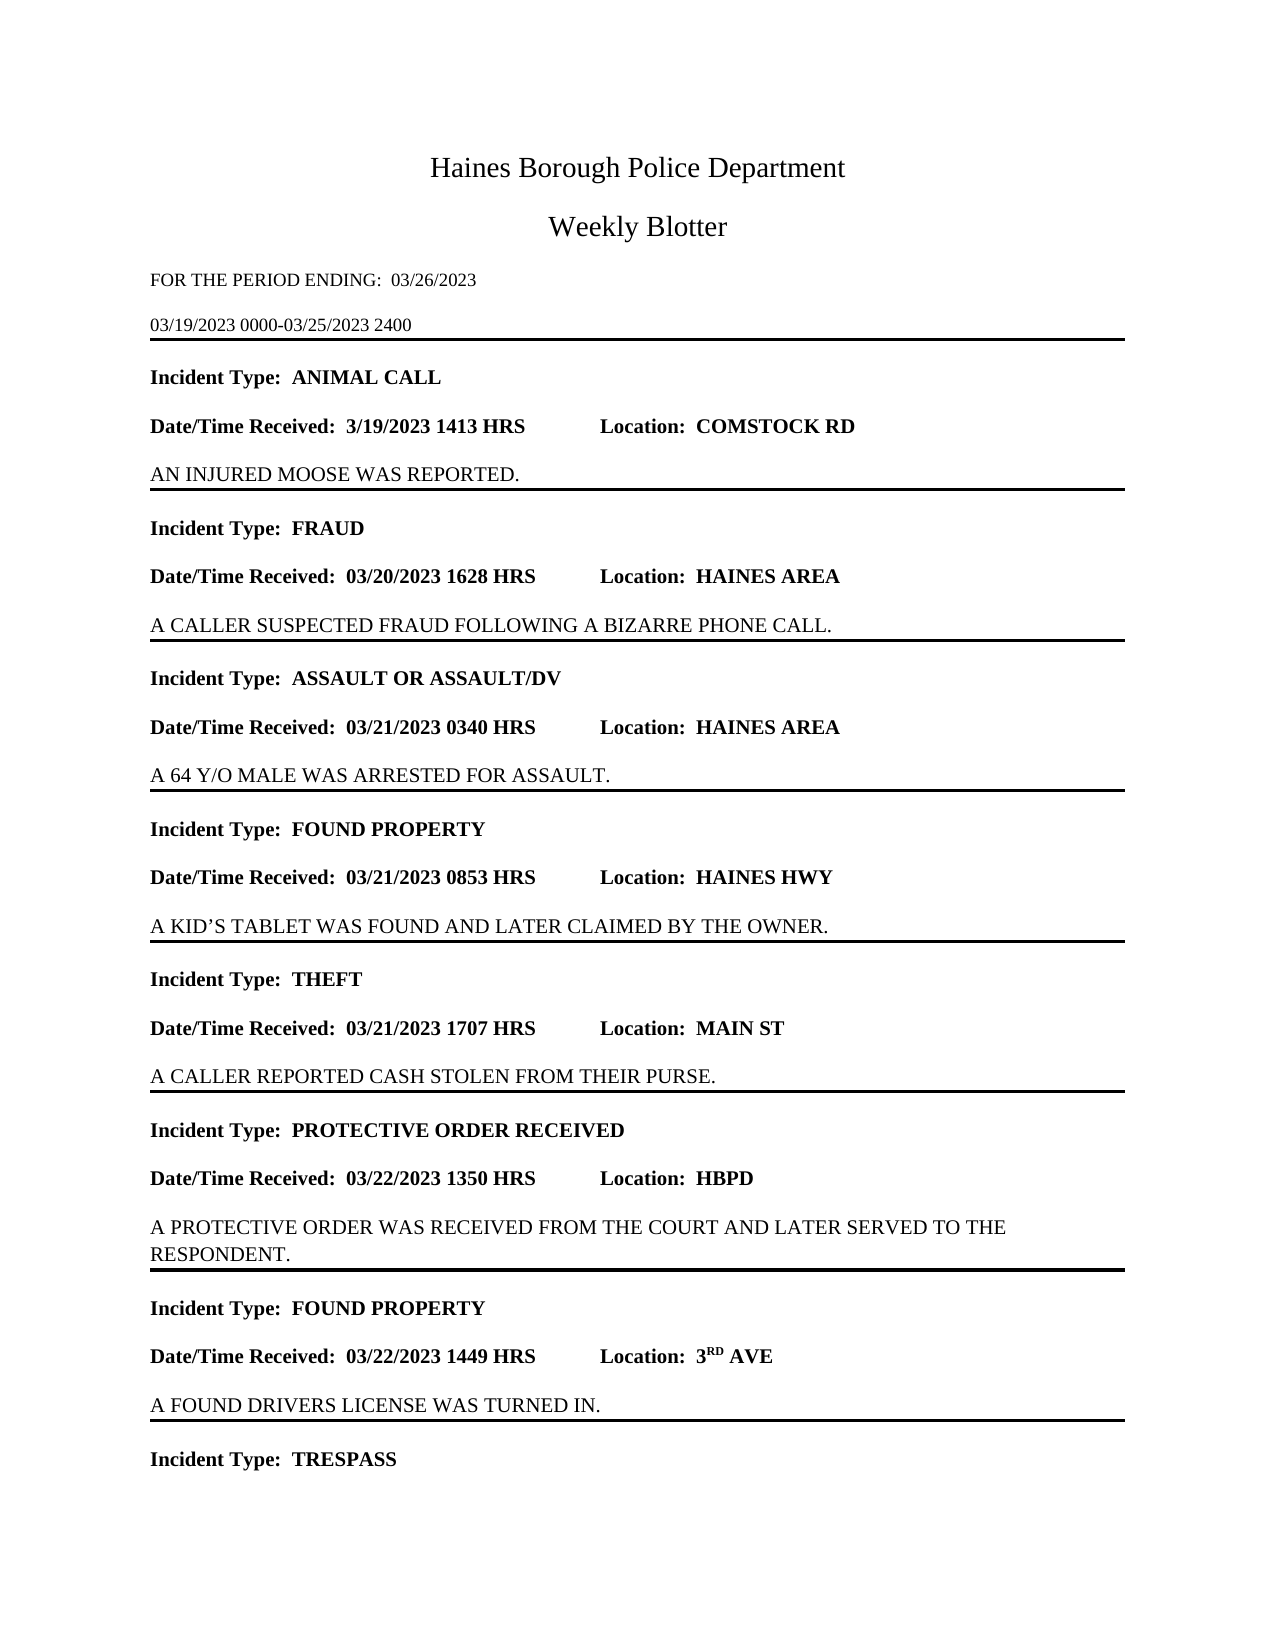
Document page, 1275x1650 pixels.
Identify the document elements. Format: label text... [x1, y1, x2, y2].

text Incident Type: THEFT [150, 967, 1125, 991]
text A CALLER REPORTED CASH STOLEN FROM THEIR PURSE. [150, 1064, 1125, 1090]
text Incident Type: FOUND PROPERTY [150, 817, 1125, 841]
text Incident Type: FRAUD [150, 516, 1125, 540]
text Weekly Blotter [150, 209, 1125, 243]
text Date/Time Received: 3/19/2023 1413 HRS Location: COMSTOCK RD [150, 414, 1125, 438]
text Incident Type: ANIMAL CALL [150, 365, 1125, 389]
text AN INJURED MOOSE WAS REPORTED. [150, 462, 1125, 488]
text A 64 Y/O MALE WAS ARRESTED FOR ASSAULT. [150, 763, 1125, 789]
text Date/Time Received: 03/20/2023 1628 HRS Location: HAINES AREA [150, 564, 1125, 588]
text Incident Type: FOUND PROPERTY [150, 1296, 1125, 1320]
text Incident Type: ASSAULT OR ASSAULT/DV [150, 666, 1125, 690]
text Date/Time Received: 03/22/2023 1449 HRS Location: 3RD AVE [150, 1344, 1125, 1368]
text Date/Time Received: 03/21/2023 0340 HRS Location: HAINES AREA [150, 715, 1125, 739]
text Incident Type: TRESPASS [150, 1446, 1125, 1471]
text FOR THE PERIOD ENDING: 03/26/2023 [150, 269, 1125, 290]
text Haines Borough Police Department [150, 150, 1125, 183]
text Incident Type: PROTECTIVE ORDER RECEIVED [150, 1118, 1125, 1142]
text A CALLER SUSPECTED FRAUD FOLLOWING A BIZARRE PHONE CALL. [150, 613, 1125, 639]
text Date/Time Received: 03/21/2023 0853 HRS Location: HAINES HWY [150, 865, 1125, 889]
text 03/19/2023 0000-03/25/2023 2400 [150, 314, 1125, 338]
text Date/Time Received: 03/21/2023 1707 HRS Location: MAIN ST [150, 1016, 1125, 1040]
text Date/Time Received: 03/22/2023 1350 HRS Location: HBPD [150, 1166, 1125, 1190]
text A FOUND DRIVERS LICENSE WAS TURNED IN. [150, 1393, 1125, 1419]
text A PROTECTIVE ORDER WAS RECEIVED FROM THE COURT AND LATER SERVED TO THE RESPONDENT. [150, 1215, 1125, 1268]
text A KID’S TABLET WAS FOUND AND LATER CLAIMED BY THE OWNER. [150, 914, 1125, 940]
